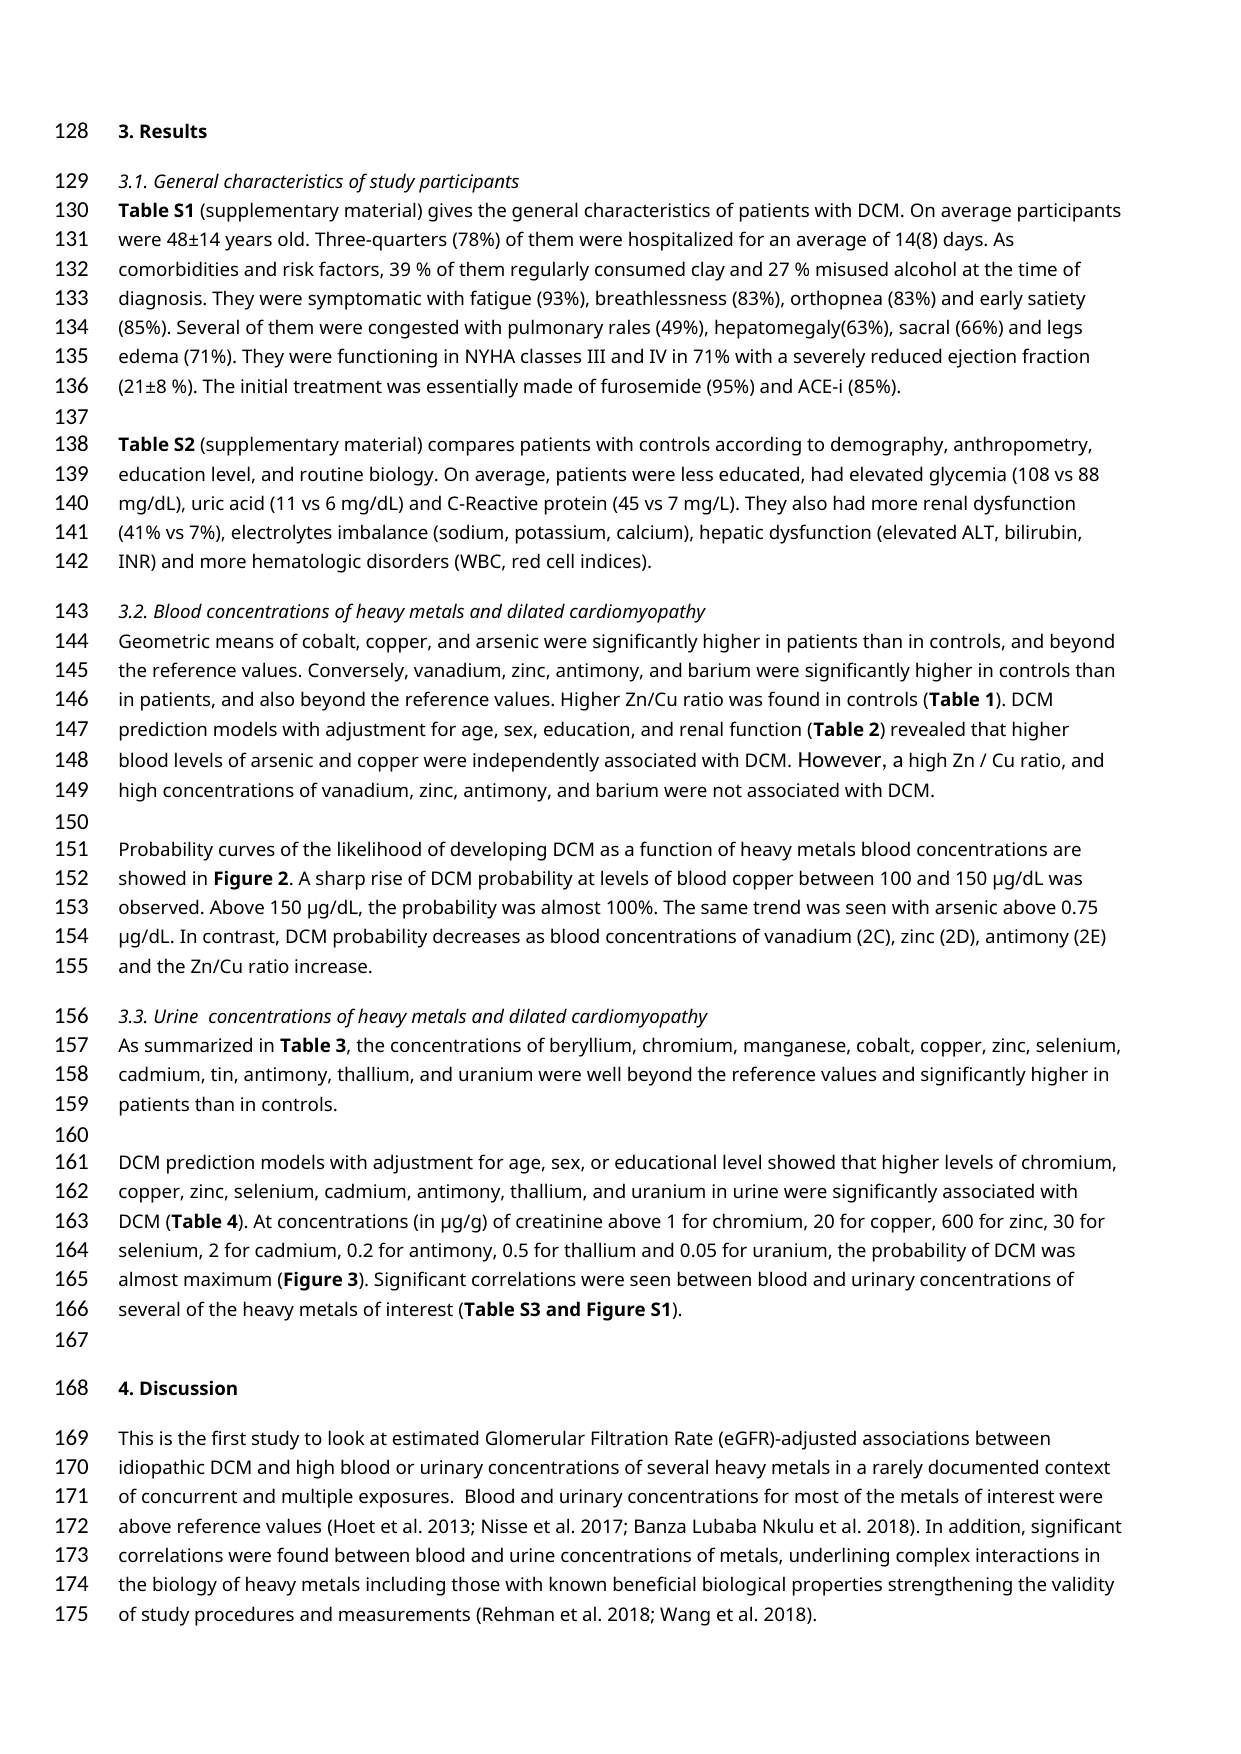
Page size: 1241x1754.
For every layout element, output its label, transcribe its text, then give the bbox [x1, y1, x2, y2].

text Geometric means of cobalt, copper, and arsenic were significantly higher in patients than in controls, and beyond the reference values. Conversely, vanadium, zinc, antimony, and barium were significantly higher in controls than in patients, and also beyond the reference values. Higher Zn/Cu ratio was found in controls (Table 1). DCM prediction models with adjustment for age, sex, education, and renal function (Table 2) revealed that higher blood levels of arsenic and copper were independently associated with DCM. However, a high Zn / Cu ratio, and high concentrations of vanadium, zinc, antimony, and barium were not associated with DCM. [118, 628, 1122, 803]
text Table S1 (supplementary material) gives the general characteristics of patients with DCM. On average participants were 48±14 years old. Three-quarters (78%) of them were hospitalized for an average of 14(8) days. As comorbidities and risk factors, 39 % of them regularly consumed clay and 27 % misused alcohol at the time of diagnosis. They were symptomatic with fatigue (93%), breathlessness (83%), orthopnea (83%) and early satiety (85%). Several of them were congested with pulmonary rales (49%), hepatomegaly(63%), sacral (66%) and legs edema (71%). They were functioning in NYHA classes III and IV in 71% with a severely reduced ejection fraction (21±8 %). The initial treatment was essentially made of furosemide (95%) and ACE-i (85%). [118, 197, 1122, 399]
text 3.3. Urine concentrations of heavy metals and dilated cardiomyopathy [118, 1003, 1122, 1029]
text 3.2. Blood concentrations of heavy metals and dilated cardiomyopathy [118, 599, 1122, 624]
text Probability curves of the likelihood of developing DCM as a function of heavy metals blood concentrations are showed in Figure 2. A sharp rise of DCM probability at levels of blood copper between 100 and 150 µg/dL was observed. Above 150 μg/dL, the probability was almost 100%. The same trend was seen with arsenic above 0.75 μg/dL. In contrast, DCM probability decreases as blood concentrations of vanadium (2C), zinc (2D), antimony (2E) and the Zn/Cu ratio increase. [118, 836, 1122, 978]
text As summarized in Table 3, the concentrations of beryllium, chromium, manganese, cobalt, copper, zinc, selenium, cadmium, tin, antimony, thallium, and uranium were well beyond the reference values and significantly higher in patients than in controls. [118, 1032, 1122, 1116]
text This is the first study to look at estimated Glomerular Filtration Rate (eGFR)-adjusted associations between idiopathic DCM and high blood or urinary concentrations of several heavy metals in a rarely documented context of concurrent and multiple exposures. Blood and urinary concentrations for most of the metals of interest were above reference values (Hoet et al. 2013; Nisse et al. 2017; Banza Lubaba Nkulu et al. 2018). In addition, significant correlations were found between blood and urine concentrations of metals, underlining complex interactions in the biology of heavy metals including those with known beneficial biological properties strengthening the validity of study procedures and measurements (Rehman et al. 2018; Wang et al. 2018). [118, 1425, 1122, 1626]
text 3.1. General characteristics of study participants [118, 168, 1122, 194]
text DCM prediction models with adjustment for age, sex, or educational level showed that higher levels of chromium, copper, zinc, selenium, cadmium, antimony, thallium, and uranium in urine were significantly associated with DCM (Table 4). At concentrations (in μg/g) of creatinine above 1 for chromium, 20 for copper, 600 for zinc, 30 for selenium, 2 for cadmium, 0.2 for antimony, 0.5 for thallium and 0.05 for uranium, the probability of DCM was almost maximum (Figure 3). Significant correlations were seen between blood and urinary concentrations of several of the heavy metals of interest (Table S3 and Figure S1). [118, 1149, 1122, 1321]
text Table S2 (supplementary material) compares patients with controls according to demography, anthropometry, education level, and routine biology. On average, patients were less educated, had elevated glycemia (108 vs 88 mg/dL), uric acid (11 vs 6 mg/dL) and C-Reactive protein (45 vs 7 mg/L). They also had more renal dysfunction (41% vs 7%), electrolytes imbalance (sodium, potassium, calcium), hepatic dysfunction (elevated ALT, bilirubin, INR) and more hematologic disorders (WBC, red cell indices). [118, 432, 1122, 574]
text 3. Results [118, 118, 1122, 144]
text 4. Discussion [118, 1375, 1122, 1401]
